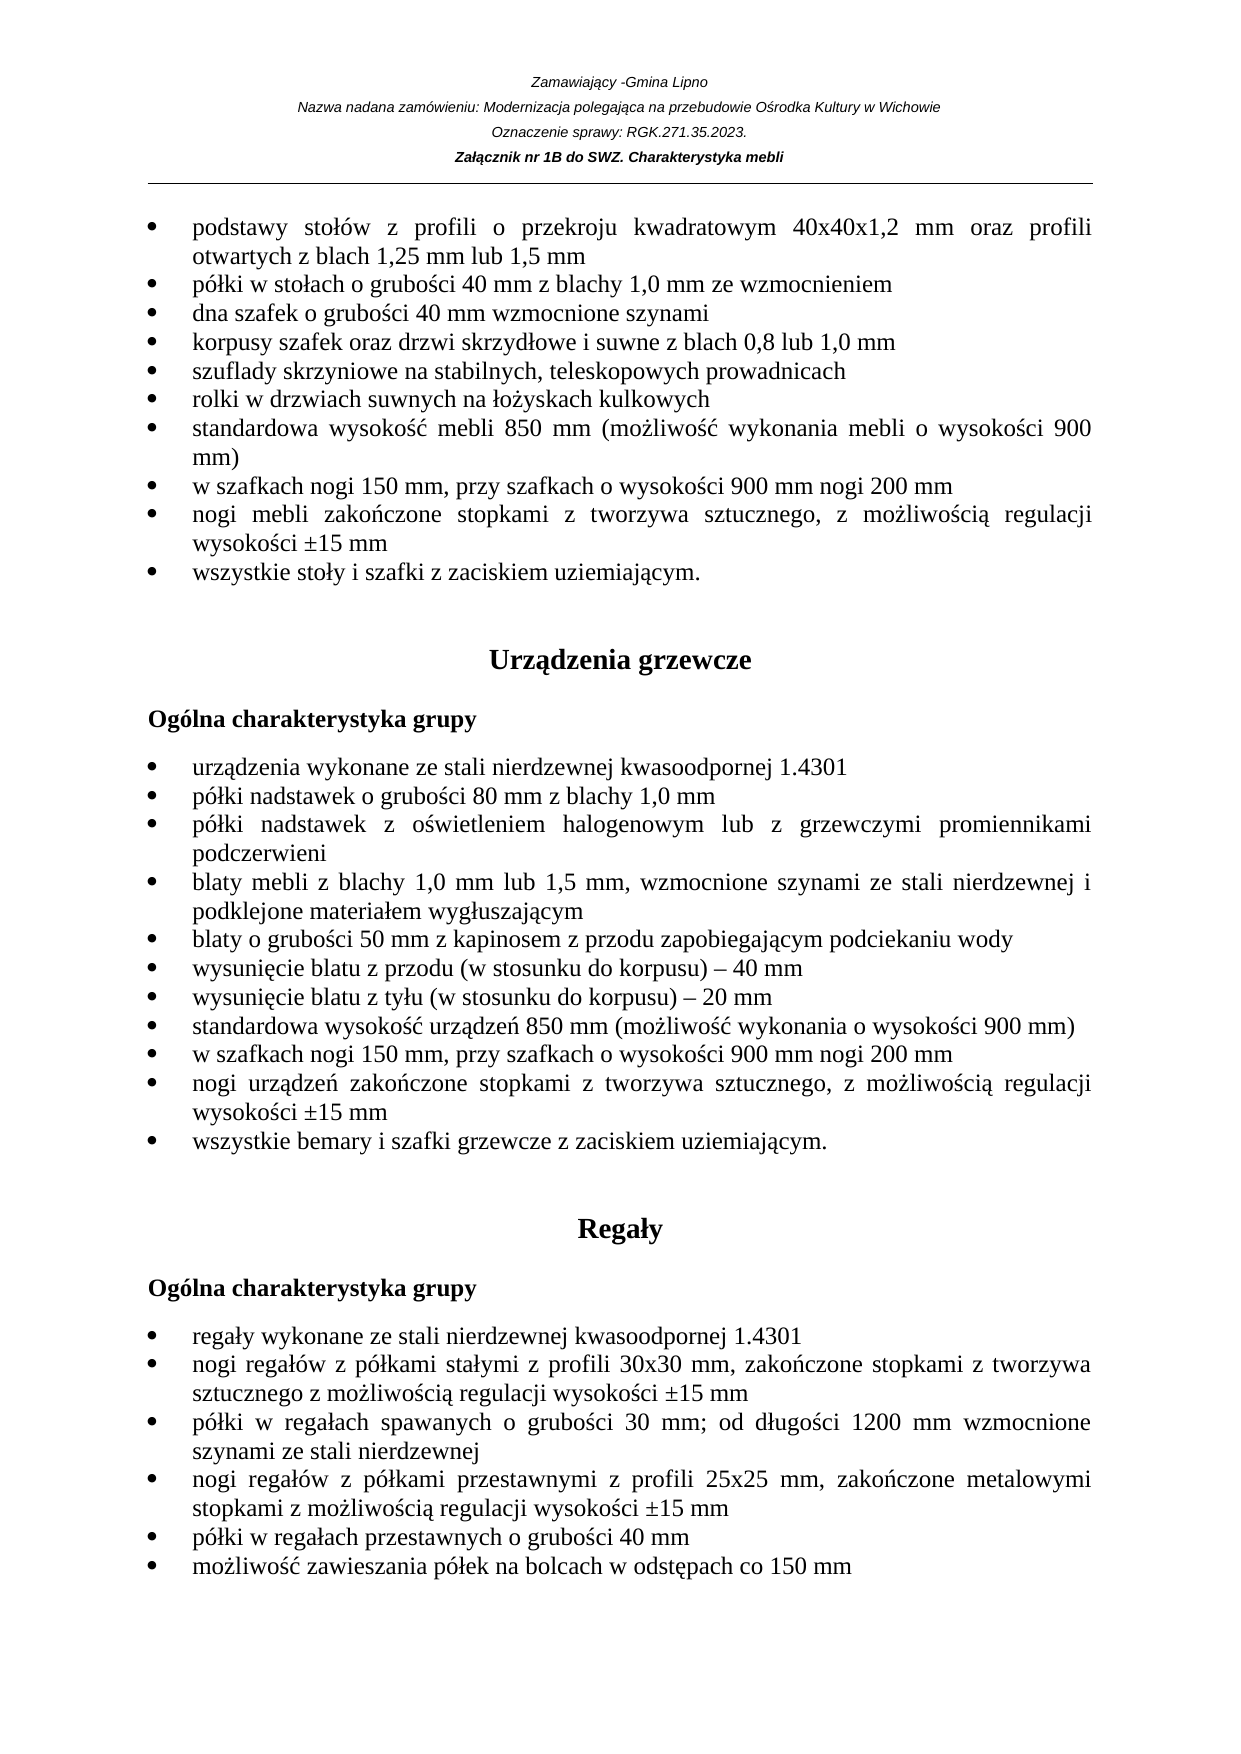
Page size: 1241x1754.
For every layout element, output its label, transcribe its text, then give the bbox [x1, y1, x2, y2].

list standardowa wysokość urządzeń 850 mm (możliwość wykonania o wysokości 900 mm) [148, 1011, 1093, 1039]
list wszystkie stoły i szafki z zaciskiem uziemiającym. [148, 557, 1093, 586]
list korpusy szafek oraz drzwi skrzydłowe i suwne z blach 0,8 lub 1,0 mm [148, 327, 1093, 356]
list wysunięcie blatu z tyłu (w stosunku do korpusu) – 20 mm [148, 982, 1093, 1011]
list nogi regałów z półkami stałymi z profili 30x30 mm, zakończone stopkami z tworzywa sztucznego z możliwością regulacji wysokości ±15 mm [148, 1349, 1093, 1407]
list półki w stołach o grubości 40 mm z blachy 1,0 mm ze wzmocnieniem [148, 269, 1093, 298]
list nogi urządzeń zakończone stopkami z tworzywa sztucznego, z możliwością regulacji wysokości ±15 mm [148, 1068, 1093, 1126]
list w szafkach nogi 150 mm, przy szafkach o wysokości 900 mm nogi 200 mm [148, 1039, 1093, 1068]
list półki w regałach przestawnych o grubości 40 mm [148, 1522, 1093, 1551]
text Regały [148, 1211, 1093, 1244]
list urządzenia wykonane ze stali nierdzewnej kwasoodpornej 1.4301 [148, 752, 1093, 781]
text Ogólna charakterystyka grupy [148, 1273, 1093, 1302]
list w szafkach nogi 150 mm, przy szafkach o wysokości 900 mm nogi 200 mm [148, 471, 1093, 499]
list nogi mebli zakończone stopkami z tworzywa sztucznego, z możliwością regulacji wysokości ±15 mm [148, 499, 1093, 557]
list nogi regałów z półkami przestawnymi z profili 25x25 mm, zakończone metalowymi stopkami z możliwością regulacji wysokości ±15 mm [148, 1464, 1093, 1522]
list wysunięcie blatu z przodu (w stosunku do korpusu) – 40 mm [148, 953, 1093, 982]
list standardowa wysokość mebli 850 mm (możliwość wykonania mebli o wysokości 900 mm) [148, 413, 1093, 471]
list wszystkie bemary i szafki grzewcze z zaciskiem uziemiającym. [148, 1126, 1093, 1154]
list możliwość zawieszania półek na bolcach w odstępach co 150 mm [148, 1551, 1093, 1579]
list szuflady skrzyniowe na stabilnych, teleskopowych prowadnicach [148, 356, 1093, 384]
list półki nadstawek z oświetleniem halogenowym lub z grzewczymi promiennikami podczerwieni [148, 809, 1093, 867]
list dna szafek o grubości 40 mm wzmocnione szynami [148, 298, 1093, 327]
list regały wykonane ze stali nierdzewnej kwasoodpornej 1.4301 [148, 1321, 1093, 1349]
list blaty o grubości 50 mm z kapinosem z przodu zapobiegającym podciekaniu wody [148, 924, 1093, 953]
list rolki w drzwiach suwnych na łożyskach kulkowych [148, 384, 1093, 413]
text Urządzenia grzewcze [148, 642, 1093, 676]
list podstawy stołów z profili o przekroju kwadratowym 40x40x1,2 mm oraz profili otwartych z blach 1,25 mm lub 1,5 mm [148, 212, 1093, 269]
text Ogólna charakterystyka grupy [148, 704, 1093, 733]
list półki nadstawek o grubości 80 mm z blachy 1,0 mm [148, 781, 1093, 809]
list półki w regałach spawanych o grubości 30 mm; od długości 1200 mm wzmocnione szynami ze stali nierdzewnej [148, 1407, 1093, 1464]
list blaty mebli z blachy 1,0 mm lub 1,5 mm, wzmocnione szynami ze stali nierdzewnej i podklejone materiałem wygłuszającym [148, 867, 1093, 924]
